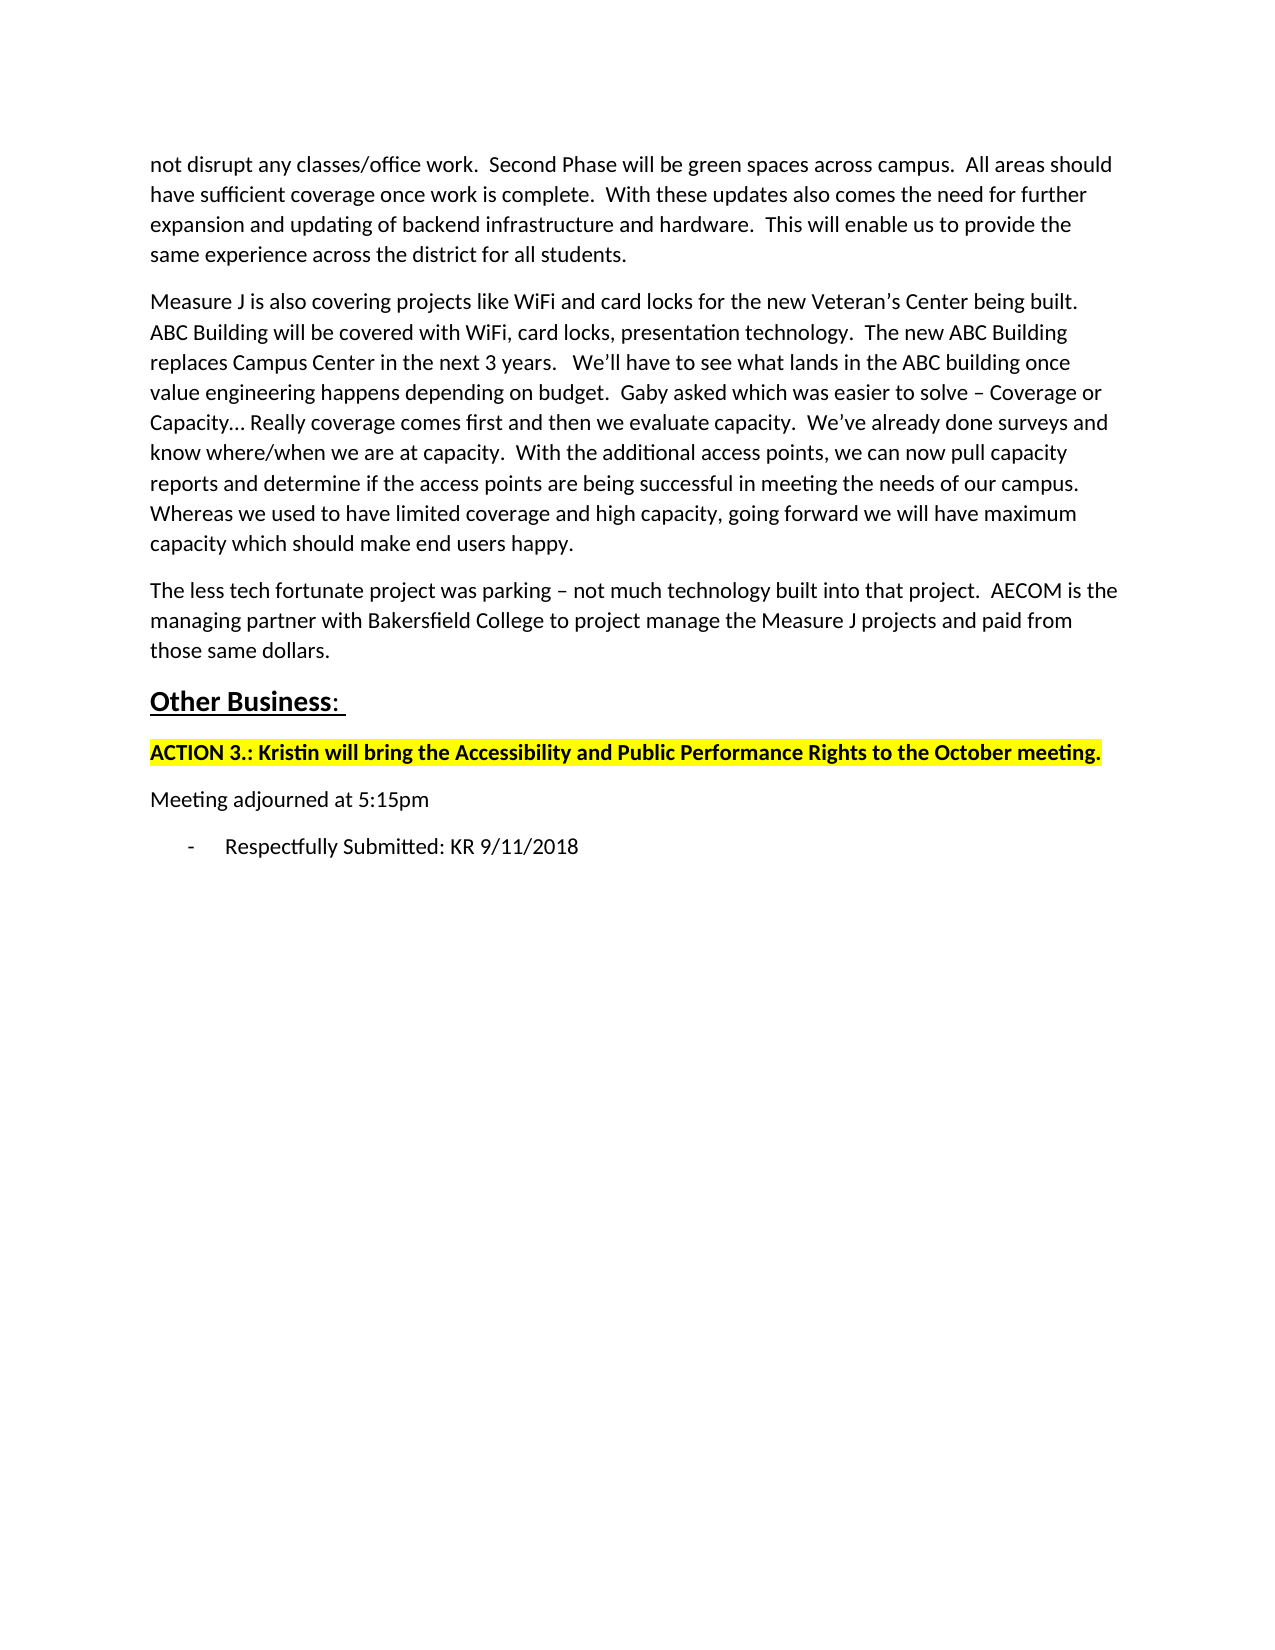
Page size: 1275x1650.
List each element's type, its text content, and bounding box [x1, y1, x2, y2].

text ACTION 3.: Kristin will bring the Accessibility and Public Performance Rights to the October meeting. [150, 738, 1125, 766]
text Other Business: [150, 683, 1125, 719]
list Respectfully Submitted: KR 9/11/2018 [187, 832, 1125, 860]
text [150, 150, 1125, 269]
text Meeting adjourned at 5:15pm [150, 785, 1125, 813]
text Measure J is also covering projects like WiFi and card locks for the new Veteran’s Center being built. ABC Building will be covered with WiFi, card locks, presentation technology. The new ABC Building replaces Campus Center in the next 3 years. We’ll have to see what lands in the ABC building once value engineering happens depending on budget. Gaby asked which was easier to solve – Coverage or Capacity… Really coverage comes first and then we evaluate capacity. We’ve already done surveys and know where/when we are at capacity. With the additional access points, we can now pull capacity reports and determine if the access points are being successful in meeting the needs of our campus. Whereas we used to have limited coverage and high capacity, going forward we will have maximum capacity which should make end users happy. [150, 287, 1125, 557]
text The less tech fortunate project was parking – not much technology built into that project. AECOM is the managing partner with Bakersfield College to project manage the Measure J projects and paid from those same dollars. [150, 576, 1125, 664]
